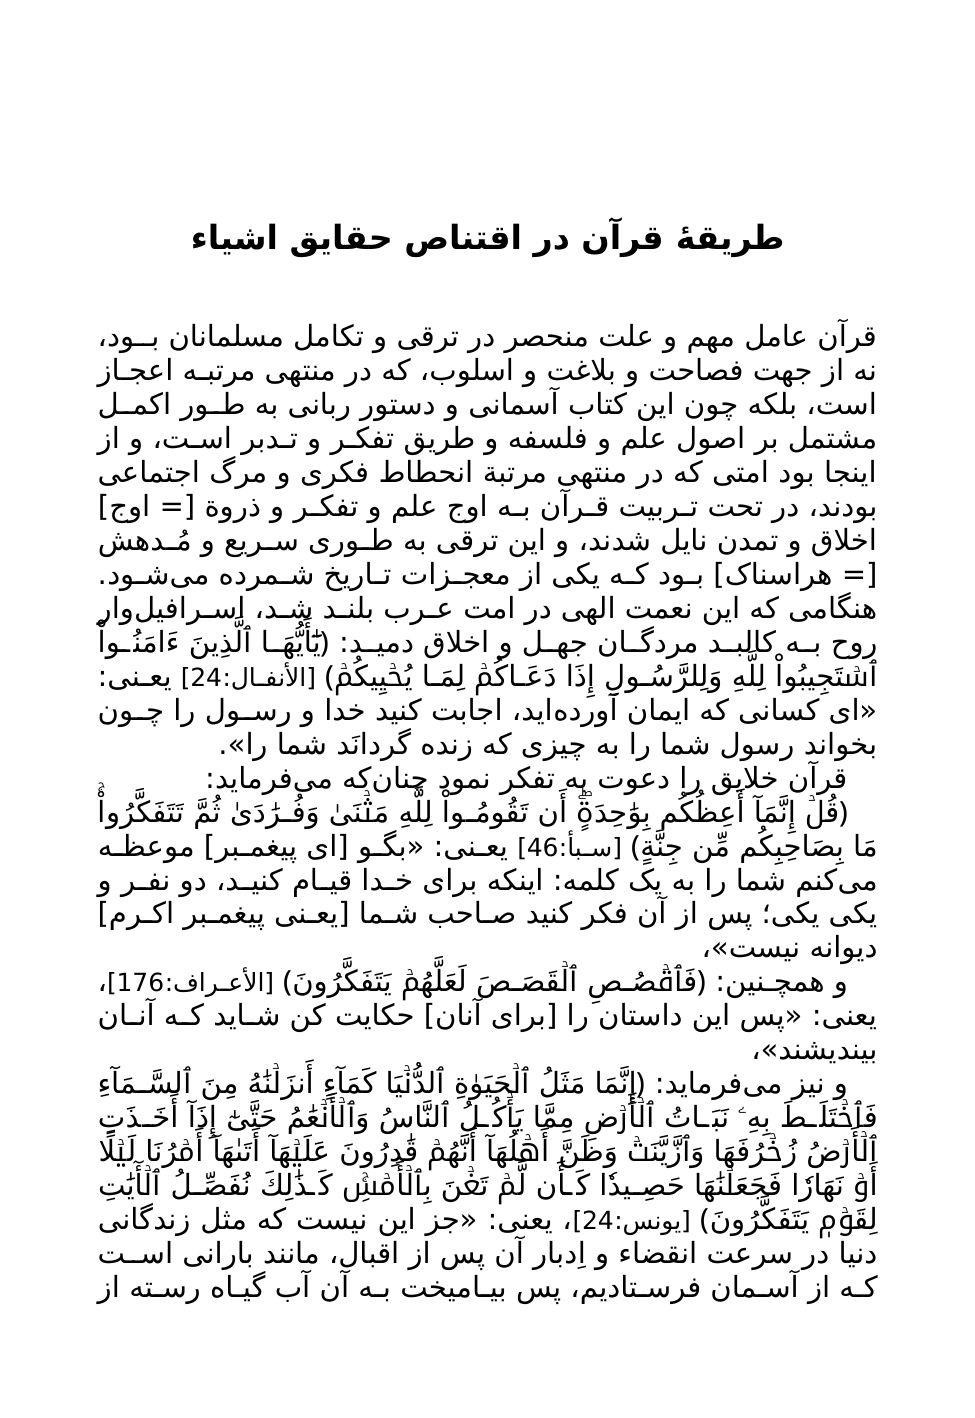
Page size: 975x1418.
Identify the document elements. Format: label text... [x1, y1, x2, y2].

text قرآن خلایق را دعوت به تفکر نمود چنان‌که می‌فرماید: [97, 761, 877, 795]
text قرآن عامل مهم و علت منحصر در ترقی و تکامل مسلمانان بود، نه از جهت فصاحت و بلاغت و اسلوب، که در منتهی مرتبه اعجاز است، بلکه چون این کتاب آسمانی و دستور ربانی به طور اکمل مشتمل بر اصول علم و فلسفه و طریق تفکر و تدبر است، و از اینجا بود امتی که در منتهی مرتبة انحطاط فکری و مرگ اجتماعی بودند، در تحت تربیت قرآن به اوج علم و تفکر و ذروة [= اوج] اخلاق و تمدن نایل شدند، و این ترقی به طوری سریع و مُدهش [= هراسناک] بود که یکی از معجزات تاریخ شمرده می‌شود. هنگامی که این نعمت الهی در امت عرب بلند شد، اسرافیل‌وار روح به کالبد مردگان جهل و اخلاق دمید: ﴿يَٰٓأَيُّهَا ٱلَّذِينَ ءَامَنُواْ ٱسۡتَجِيبُواْ لِلَّهِ وَلِلرَّسُولِ إِذَا دَعَاكُمۡ لِمَا يُحۡيِيكُمۡ﴾ [الأنفال:24] یعنی: «ای کسانی که ایمان آورده‌اید، اجابت کنید خدا و رسول را چون بخواند رسول شما را به چیزی که زنده گردانَد شما را». [97, 319, 877, 761]
text ﴿قُلۡ إِنَّمَآ أَعِظُكُم بِوَٰحِدَةٍۖ أَن تَقُومُواْ لِلَّهِ مَثۡنَىٰ وَفُرَٰدَىٰ ثُمَّ تَتَفَكَّرُواْۚ مَا بِصَاحِبِكُم مِّن جِنَّةٍ﴾ [سبأ:46] یعنی: «بگو [ای پیغمبر] موعظه می‌کنم شما را به یک کلمه: اینکه برای خدا قیام کنید، دو نفر و یکی یکی؛ پس از آن فکر کنید صاحب شما [یعنی پیغمبر اکرم] دیوانه نیست»، [97, 795, 877, 965]
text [97, 1067, 877, 1304]
text طریقۀ قرآن در اقتناص حقایق اشیاء [97, 218, 877, 257]
text و همچنین: ﴿فَٱقۡصُصِ ٱلۡقَصَصَ لَعَلَّهُمۡ يَتَفَكَّرُونَ﴾ [الأعراف:176]، یعنی: «پس این داستان را [براى آنان] حکایت کن شاید که آنان بیندیشند»، [97, 965, 877, 1067]
